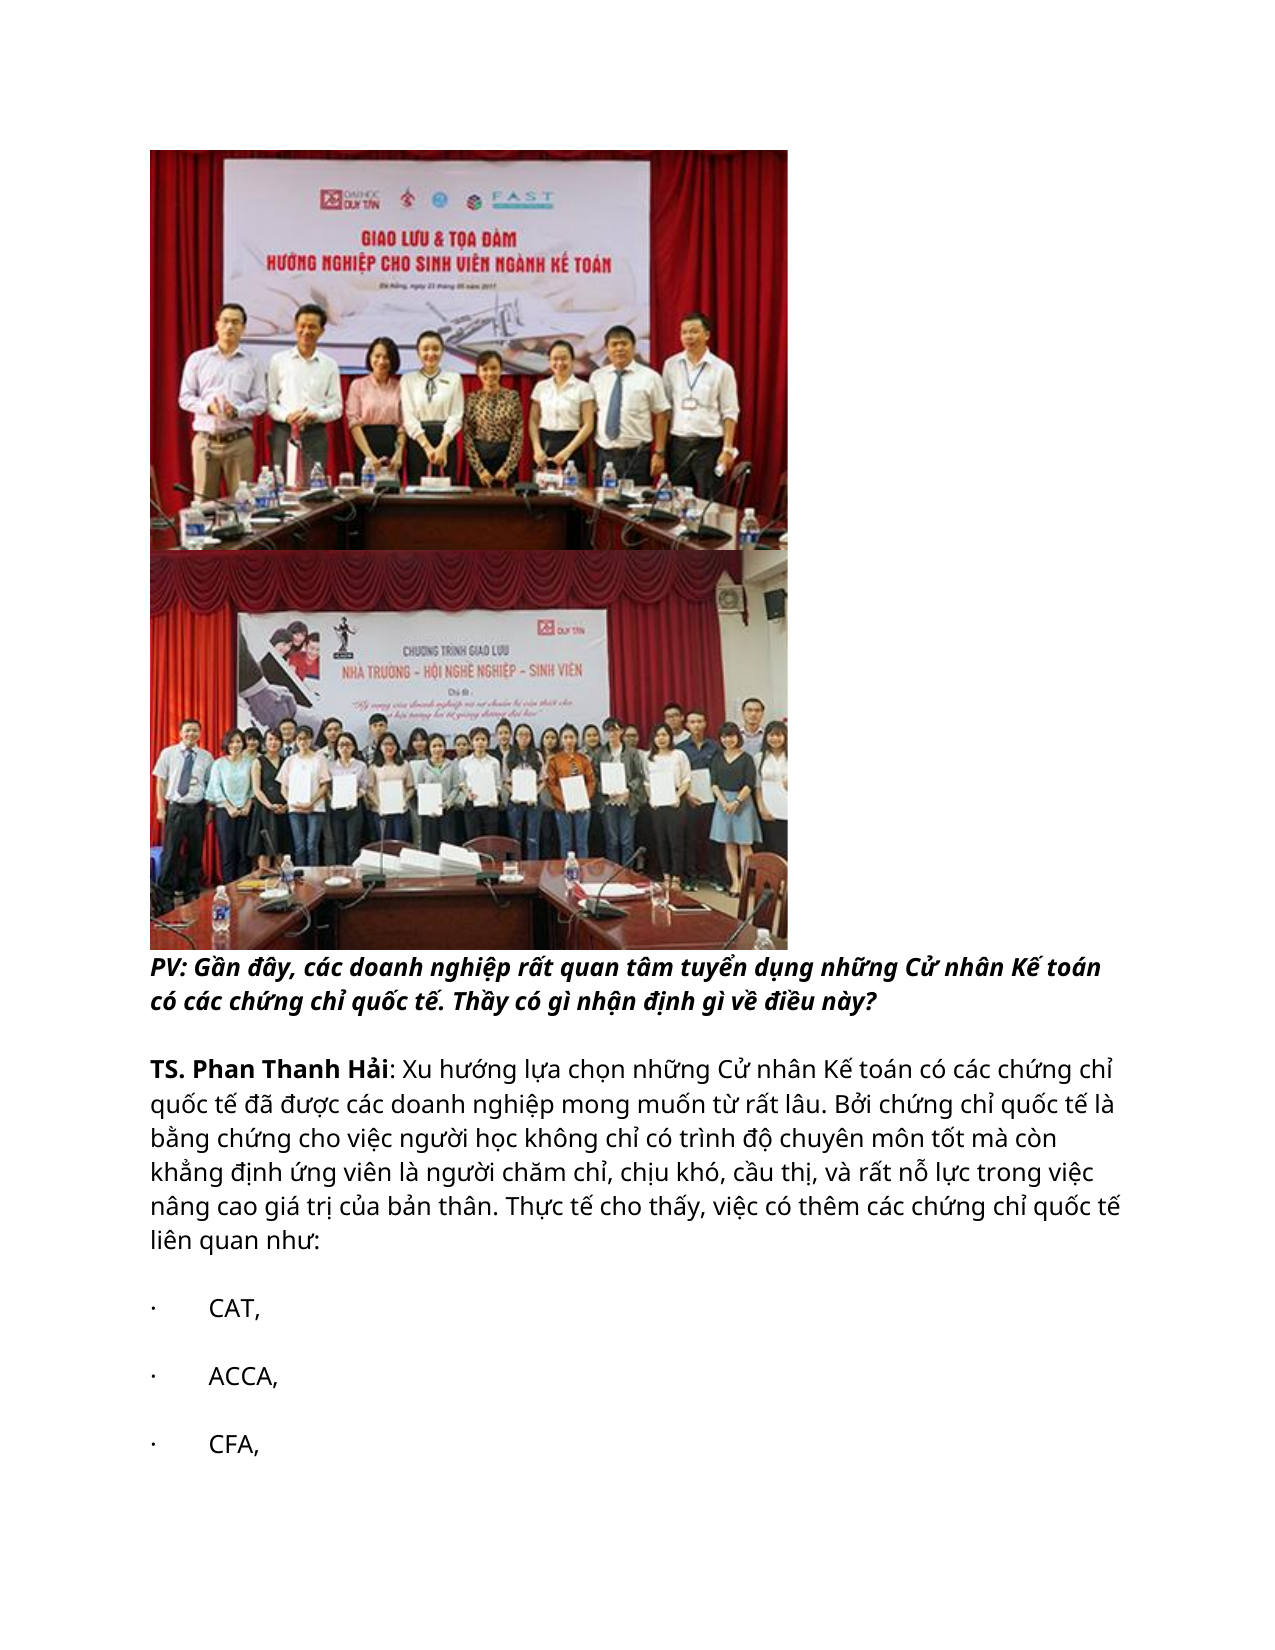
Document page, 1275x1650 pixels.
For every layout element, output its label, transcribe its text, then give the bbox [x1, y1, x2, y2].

text PV: Gần đây, các doanh nghiệp rất quan tâm tuyển dụng những Cử nhân Kế toán có các chứng chỉ quốc tế. Thầy có gì nhận định gì về điều này? [150, 950, 1125, 1018]
text · CAT, [150, 1291, 1125, 1325]
picture [150, 150, 788, 950]
text TS. Phan Thanh Hải: Xu hướng lựa chọn những Cử nhân Kế toán có các chứng chỉ quốc tế đã được các doanh nghiệp mong muốn từ rất lâu. Bởi chứng chỉ quốc tế là bằng chứng cho việc người học không chỉ có trình độ chuyên môn tốt mà còn khẳng định ứng viên là người chăm chỉ, chịu khó, cầu thị, và rất nỗ lực trong việc nâng cao giá trị của bản thân. Thực tế cho thấy, việc có thêm các chứng chỉ quốc tế liên quan như: [150, 1052, 1125, 1257]
text · ACCA, [150, 1359, 1125, 1393]
text · CFA, [150, 1427, 1125, 1461]
